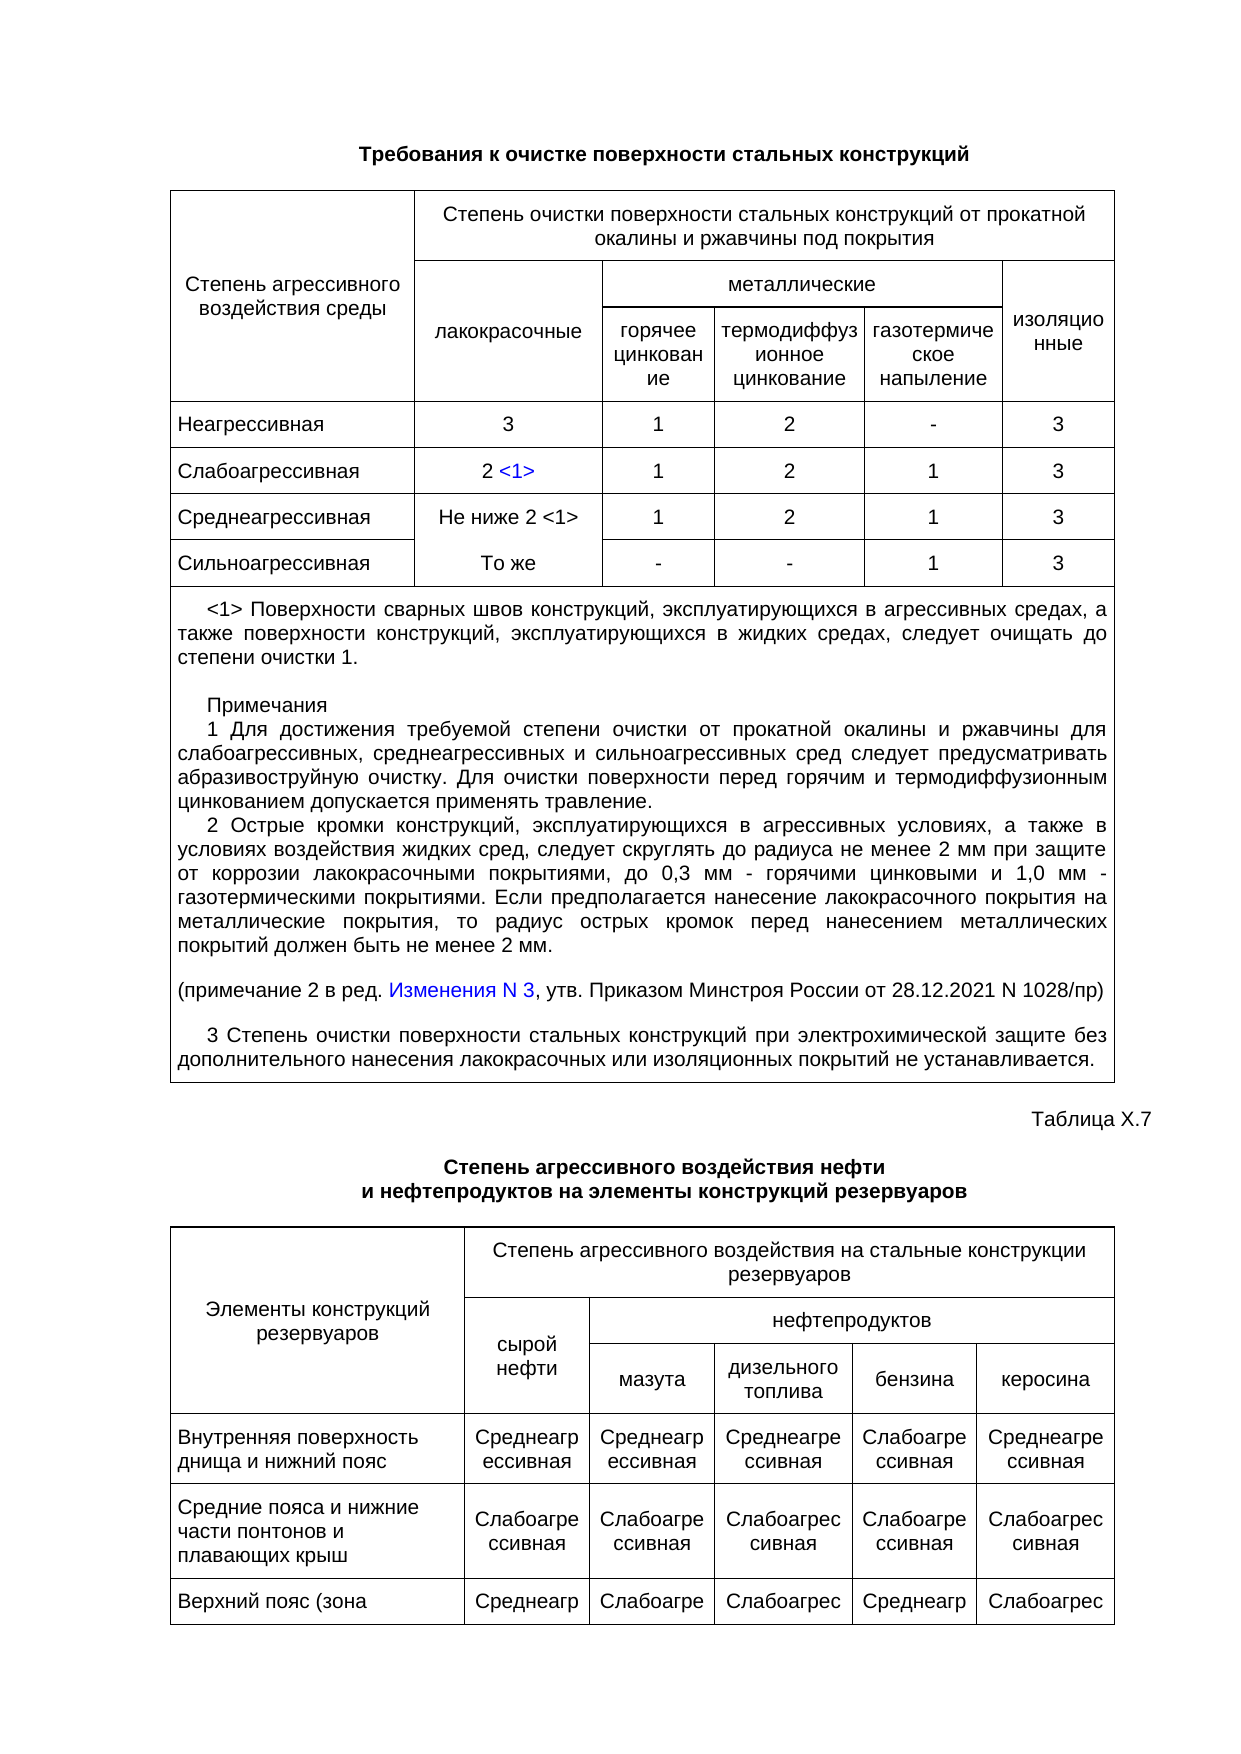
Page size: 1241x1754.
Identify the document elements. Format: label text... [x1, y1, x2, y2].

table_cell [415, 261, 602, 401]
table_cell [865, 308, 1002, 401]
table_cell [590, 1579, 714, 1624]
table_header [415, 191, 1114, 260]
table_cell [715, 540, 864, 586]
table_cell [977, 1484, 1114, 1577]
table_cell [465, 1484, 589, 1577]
text и нефтепродуктов на элементы конструкций резервуаров [177, 1178, 1152, 1202]
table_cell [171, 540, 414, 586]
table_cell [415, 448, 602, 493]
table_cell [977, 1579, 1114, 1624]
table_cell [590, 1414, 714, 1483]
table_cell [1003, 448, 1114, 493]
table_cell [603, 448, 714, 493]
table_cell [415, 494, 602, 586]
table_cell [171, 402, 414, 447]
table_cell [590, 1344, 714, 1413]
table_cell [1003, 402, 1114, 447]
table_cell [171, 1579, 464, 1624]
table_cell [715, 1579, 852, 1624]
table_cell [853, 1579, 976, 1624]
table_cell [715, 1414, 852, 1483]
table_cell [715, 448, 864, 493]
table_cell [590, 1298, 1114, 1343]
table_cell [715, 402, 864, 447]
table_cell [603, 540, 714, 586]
text Требования к очистке поверхности стальных конструкций [177, 142, 1152, 166]
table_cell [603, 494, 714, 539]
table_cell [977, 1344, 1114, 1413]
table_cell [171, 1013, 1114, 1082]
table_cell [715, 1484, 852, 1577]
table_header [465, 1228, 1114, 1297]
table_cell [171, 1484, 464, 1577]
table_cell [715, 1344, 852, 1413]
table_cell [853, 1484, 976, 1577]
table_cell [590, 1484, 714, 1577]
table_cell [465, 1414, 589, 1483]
text Степень агрессивного воздействия нефти [177, 1154, 1152, 1178]
text Таблица Х.7 [177, 1107, 1152, 1131]
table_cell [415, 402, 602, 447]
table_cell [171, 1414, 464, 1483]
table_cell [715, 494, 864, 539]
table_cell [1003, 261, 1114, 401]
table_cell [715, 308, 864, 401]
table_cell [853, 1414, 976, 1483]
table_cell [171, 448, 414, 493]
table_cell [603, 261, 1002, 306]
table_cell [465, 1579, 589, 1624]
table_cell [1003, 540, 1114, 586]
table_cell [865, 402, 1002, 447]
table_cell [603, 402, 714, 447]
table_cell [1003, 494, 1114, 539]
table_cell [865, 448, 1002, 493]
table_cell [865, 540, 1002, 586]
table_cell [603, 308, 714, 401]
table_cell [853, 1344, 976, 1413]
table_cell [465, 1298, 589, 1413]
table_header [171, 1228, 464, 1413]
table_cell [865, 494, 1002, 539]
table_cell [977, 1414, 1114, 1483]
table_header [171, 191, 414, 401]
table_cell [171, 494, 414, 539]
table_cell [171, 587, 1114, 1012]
